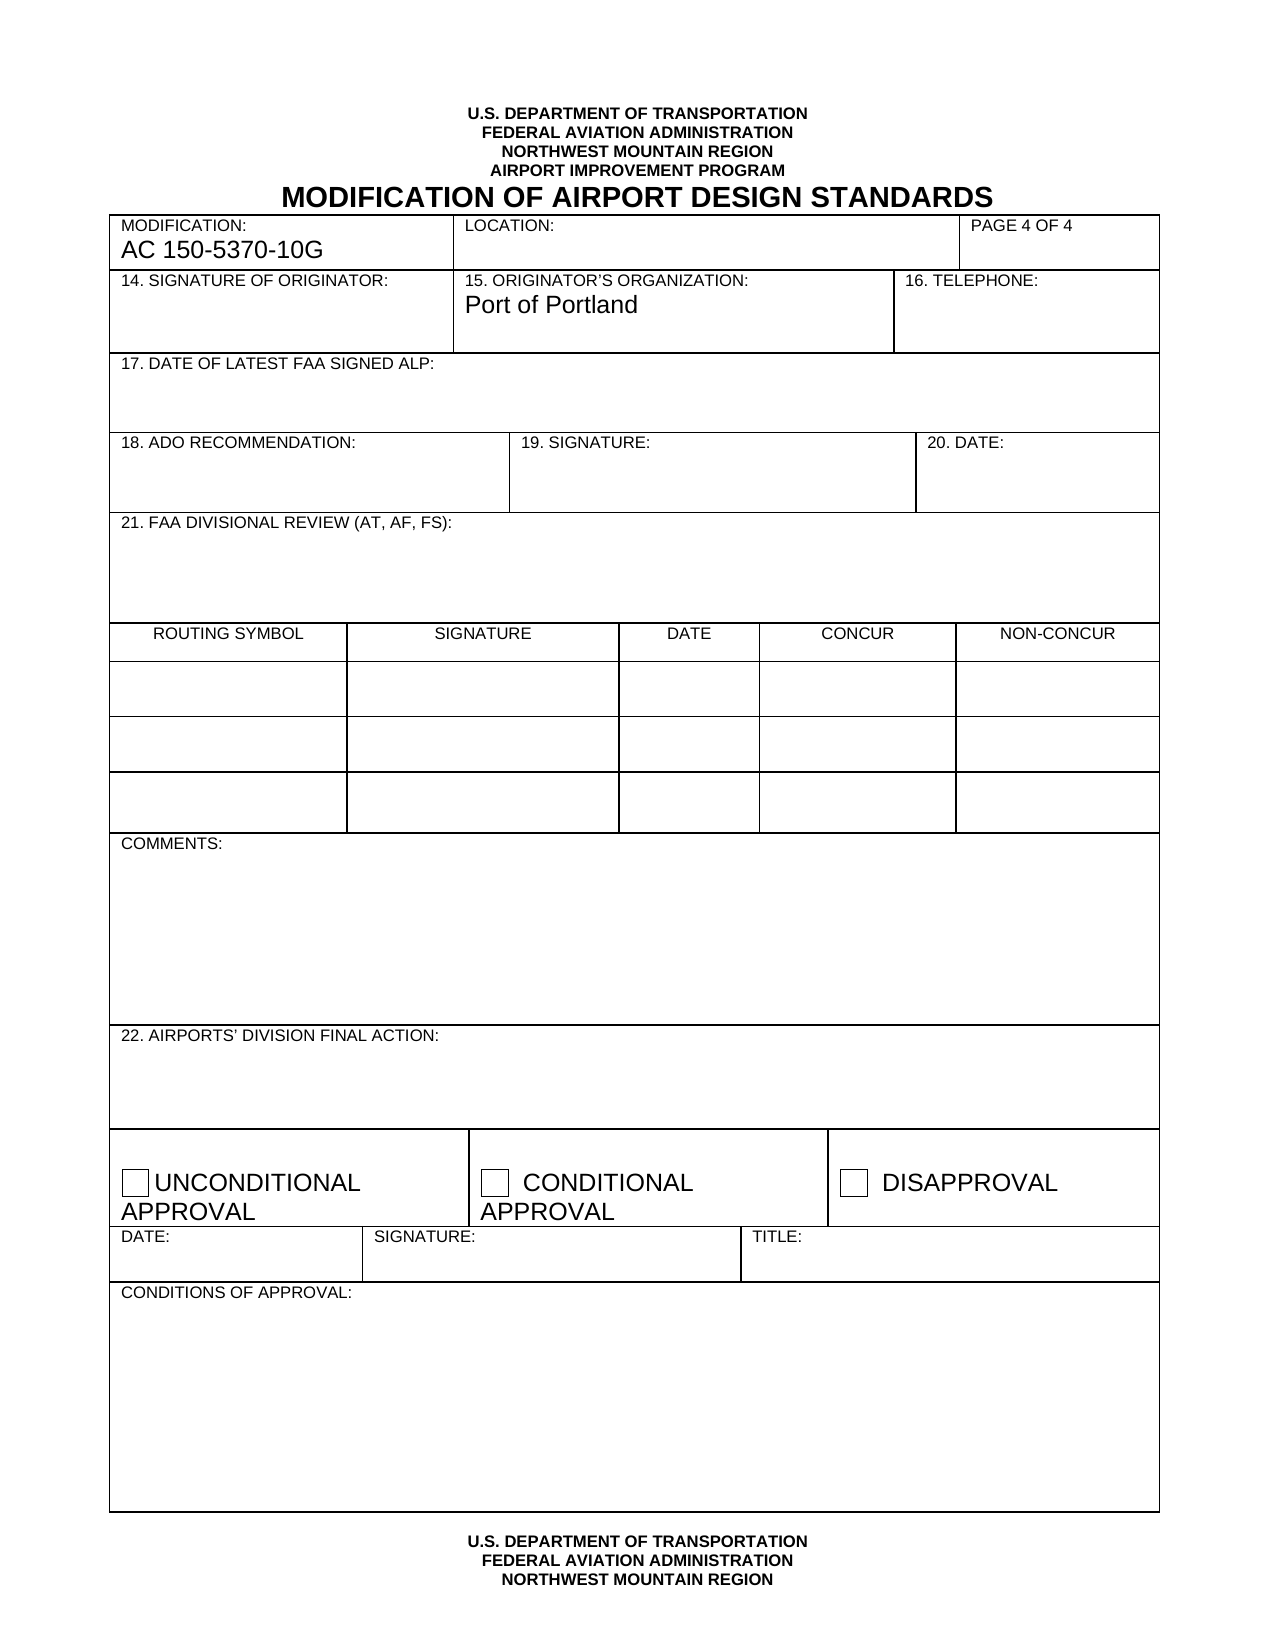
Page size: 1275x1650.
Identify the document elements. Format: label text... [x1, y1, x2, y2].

table_cell [760, 773, 955, 832]
table_cell 17. DATE OF LATEST FAA SIGNED ALP: [110, 354, 1159, 432]
table_cell [348, 662, 618, 716]
table_cell [348, 773, 618, 832]
table_cell 16. TELEPHONE: [895, 271, 1159, 352]
table_cell CONDITIONS OF APPROVAL: [110, 1283, 1159, 1511]
table_cell [620, 717, 759, 771]
table_cell 15. ORIGINATOR’S ORGANIZATION: Port of Portland [454, 271, 893, 352]
table_cell CONCUR [760, 624, 955, 661]
table_cell 21. FAA DIVISIONAL REVIEW (AT, AF, FS): [110, 513, 1159, 622]
table_cell COMMENTS: [110, 834, 1159, 1024]
table_cell [348, 717, 618, 771]
table_cell ROUTING SYMBOL [110, 624, 346, 661]
table_cell [110, 717, 346, 771]
table_cell [760, 662, 955, 716]
title NORTHWEST MOUNTAIN REGION [112, 1570, 1162, 1589]
table_cell DATE [620, 624, 759, 661]
table_cell 18. ADO RECOMMENDATION: [110, 433, 509, 512]
table_header PAGE 4 OF 4 [960, 216, 1159, 269]
table_cell DISAPPROVAL [829, 1130, 1159, 1226]
table_cell [957, 662, 1159, 716]
table_cell [760, 717, 955, 771]
table_cell 20. DATE: [917, 433, 1159, 512]
table_cell 22. AIRPORTS’ DIVISION FINAL ACTION: [110, 1026, 1159, 1128]
table_cell 14. SIGNATURE OF ORIGINATOR: [110, 271, 453, 352]
table_cell DATE: [110, 1227, 362, 1281]
table_cell CONDITIONAL APPROVAL [470, 1130, 827, 1226]
table_cell [110, 773, 346, 832]
title U.S. DEPARTMENT OF TRANSPORTATION FEDERAL AVIATION ADMINISTRATION [112, 104, 1162, 142]
table_cell [957, 717, 1159, 771]
table_cell [110, 662, 346, 716]
table_header MODIFICATION: AC 150-5370-10G [110, 216, 453, 269]
table_cell [957, 773, 1159, 832]
table_cell [620, 662, 759, 716]
subtitle AIRPORT IMPROVEMENT PROGRAM [112, 161, 1162, 180]
title NORTHWEST MOUNTAIN REGION [112, 142, 1162, 161]
table_cell SIGNATURE [348, 624, 618, 661]
subtitle MODIFICATION OF AIRPORT DESIGN STANDARDS [112, 180, 1162, 214]
table_cell UNCONDITIONAL APPROVAL [110, 1130, 468, 1226]
table_cell NON-CONCUR [957, 624, 1159, 661]
table_cell TITLE: [742, 1227, 1159, 1281]
table_cell [620, 773, 759, 832]
table_cell 19. SIGNATURE: [510, 433, 915, 512]
title U.S. DEPARTMENT OF TRANSPORTATION FEDERAL AVIATION ADMINISTRATION [112, 1532, 1162, 1570]
table_cell SIGNATURE: [363, 1227, 740, 1281]
table_header LOCATION: [454, 216, 959, 269]
